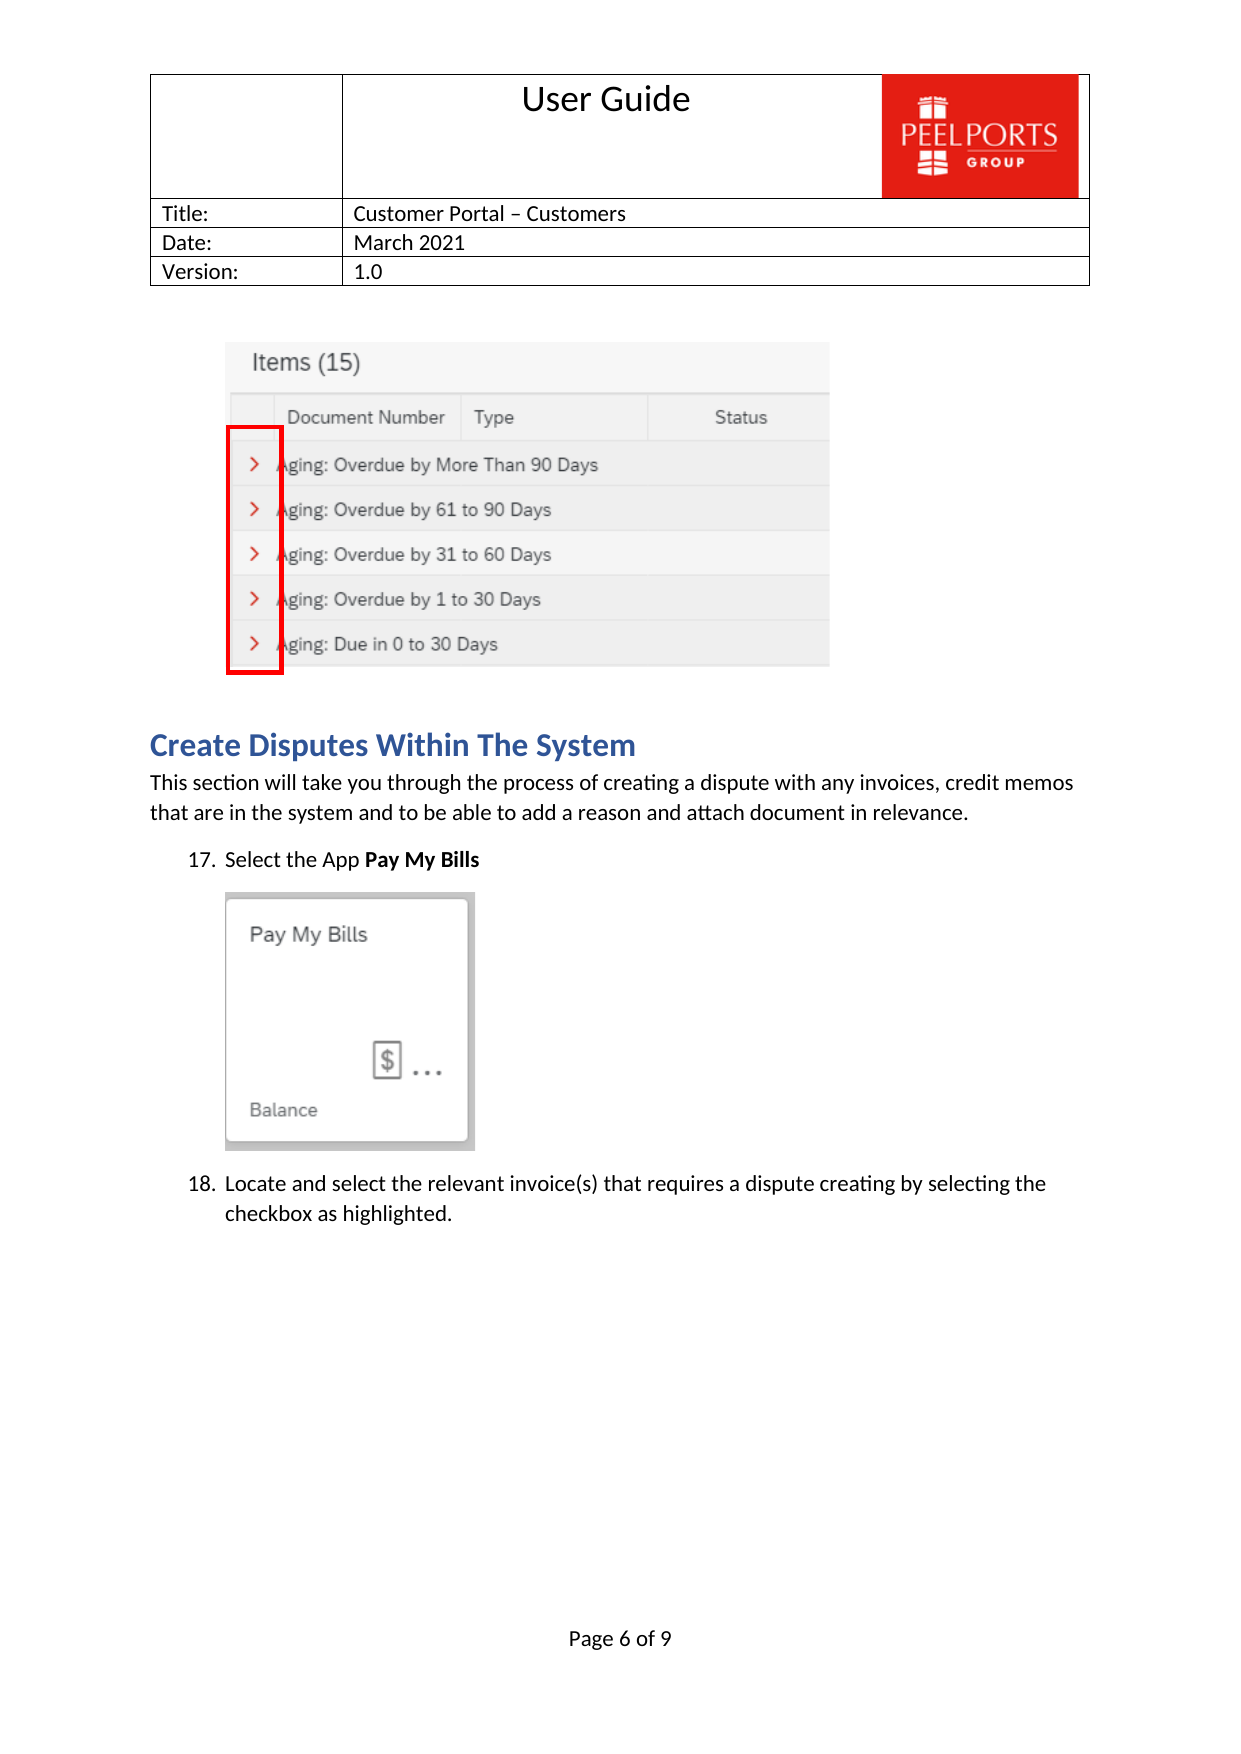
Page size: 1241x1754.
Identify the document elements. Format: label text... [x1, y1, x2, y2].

text Create Disputes Within The System [150, 724, 1090, 765]
text This section will take you through the process of creating a dispute with any invoices, credit memos that are in the system and to be able to add a reason and attach document in relevance. [150, 768, 1090, 826]
picture [881, 74, 1079, 198]
picture [225, 892, 476, 1151]
picture [225, 342, 830, 667]
picture [230, 429, 279, 667]
list Select the App Pay My Bills [187, 845, 1090, 873]
list Locate and select the relevant invoice(s) that requires a dispute creating by selecting the checkbox as highlighted. [187, 1169, 1090, 1227]
